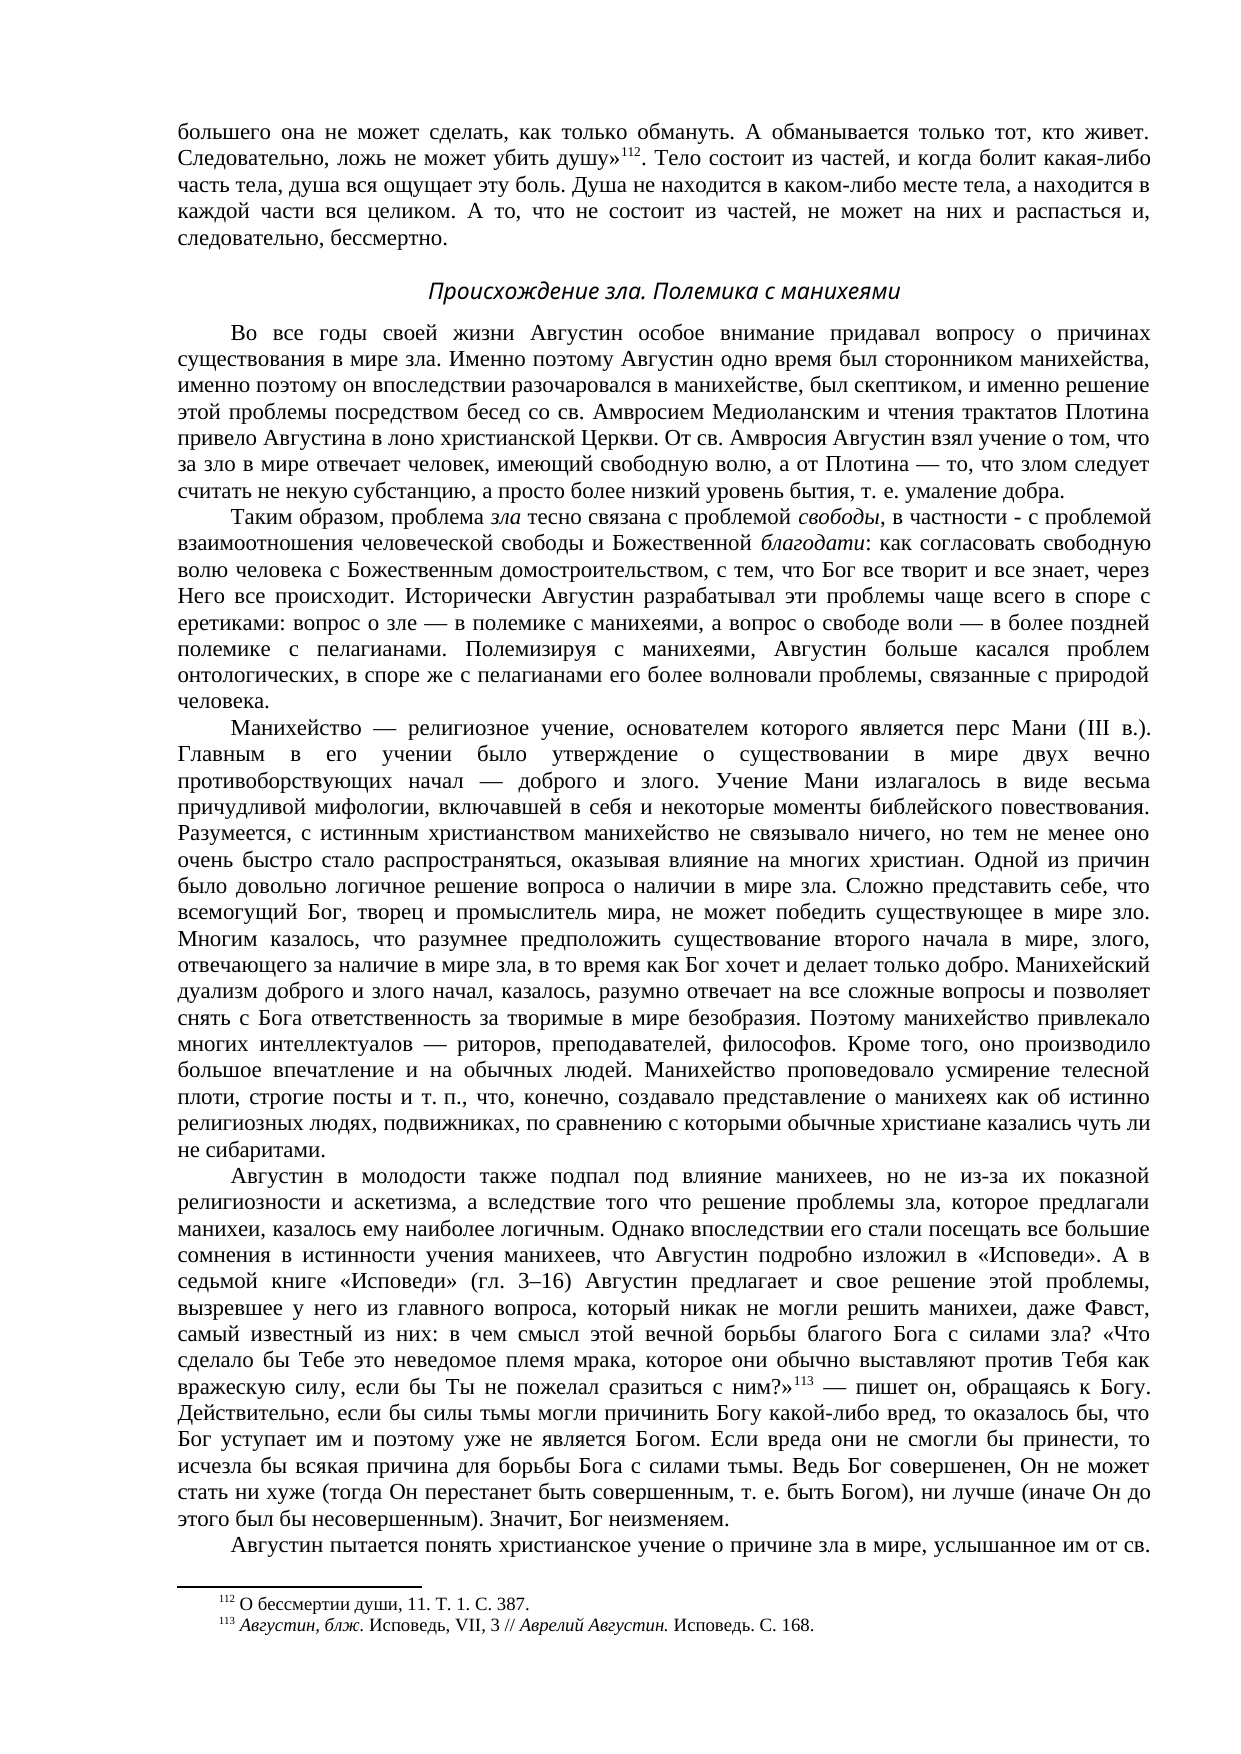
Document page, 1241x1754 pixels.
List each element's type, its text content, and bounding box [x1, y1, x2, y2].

text Таким образом, проблема зла тесно связана с проблемой свободы, в частности - с проблемой взаимоотношения человеческой свободы и Божественной благодати: как согласовать свободную волю человека с Божественным домостроительством, с тем, что Бог все творит и все знает, через Него все происходит. Исторически Августин разрабатывал эти проблемы чаще всего в споре с еретиками: вопрос о зле — в полемике с манихеями, а вопрос о свободе воли — в более поздней полемике с пелагианами. Полемизируя с манихеями, Августин больше касался проблем онтологических, в споре же с пелагианами его более волновали проблемы, связанные с природой человека. [177, 503, 1152, 714]
text Происхождение зла. Полемика с манихеями [177, 275, 1152, 306]
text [177, 1531, 1152, 1557]
text Во все годы своей жизни Августин особое внимание придавал вопросу о причинах существования в мире зла. Именно поэтому Августин одно время был сторонником манихейства, именно поэтому он впоследствии разочаровался в манихействе, был скептиком, и именно решение этой проблемы посредством бесед со св. Амвросием Медиоланским и чтения трактатов Плотина привело Августина в лоно христианской Церкви. От св. Амвросия Августин взял учение о том, что за зло в мире отвечает человек, имеющий свободную волю, а от Плотина — то, что злом следует считать не некую субстанцию, а просто более низкий уровень бытия, т. е. умаление добра. [177, 319, 1152, 503]
text Манихейство — религиозное учение, основателем которого является перс Мани (III в.). Главным в его учении было утверждение о существовании в мире двух вечно противоборствующих начал — доброго и злого. Учение Мани излагалось в виде весьма причудливой мифологии, включавшей в себя и некоторые моменты библейского повествования. Разумеется, с истинным христианством манихейство не связывало ничего, но тем не менее оно очень быстро стало распространяться, оказывая влияние на многих христиан. Одной из причин было довольно логичное решение вопроса о наличии в мире зла. Сложно представить себе, что всемогущий Бог, творец и промыслитель мира, не может победить существующее в мире зло. Многим казалось, что разумнее предположить существование второго начала в мире, злого, отвечающего за наличие в мире зла, в то время как Бог хочет и делает только добро. Манихейский дуализм доброго и злого начал, казалось, разумно отвечает на все сложные вопросы и позволяет снять с Бога ответственность за творимые в мире безобразия. Поэтому манихейство привлекало многих интеллектуалов — риторов, преподавателей, философов. Кроме того, оно производило большое впечатление и на обычных людей. Манихейство проповедовало усмирение телесной плоти, строгие посты и т. п., что, конечно, создавало представление о манихеях как об истинно религиозных людях, подвижниках, по сравнению с которыми обычные христиане казались чуть ли не сибаритами. [177, 714, 1152, 1162]
text Августин в молодости также подпал под влияние манихеев, но не из-за их показной религиозности и аскетизма, а вследствие того что решение проблемы зла, которое предлагали манихеи, казалось ему наиболее логичным. Однако впоследствии его стали посещать все большие сомнения в истинности учения манихеев, что Августин подробно изложил в «Исповеди». А в седьмой книге «Исповеди» (гл. 3–16) Августин предлагает и свое решение этой проблемы, вызревшее у него из главного вопроса, который никак не могли решить манихеи, даже Фавст, самый известный из них: в чем смысл этой вечной борьбы благого Бога с силами зла? «Что сделало бы Тебе это неведомое племя мрака, которое они обычно выставляют против Тебя как вражескую силу, если бы Ты не пожелал сразиться с ним?» — пишет он, обращаясь к Богу. Действительно, если бы силы тьмы могли причинить Богу какой-либо вред, то оказалось бы, что Бог уступает им и поэтому уже не является Богом. Если вреда они не смогли бы принести, то исчезла бы всякая причина для борьбы Бога с силами тьмы. Ведь Бог совершенен, Он не может стать ни хуже (тогда Он перестанет быть совершенным, т. е. быть Богом), ни лучше (иначе Он до этого был бы несовершенным). Значит, Бог неизменяем. [177, 1162, 1152, 1531]
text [177, 118, 1152, 250]
